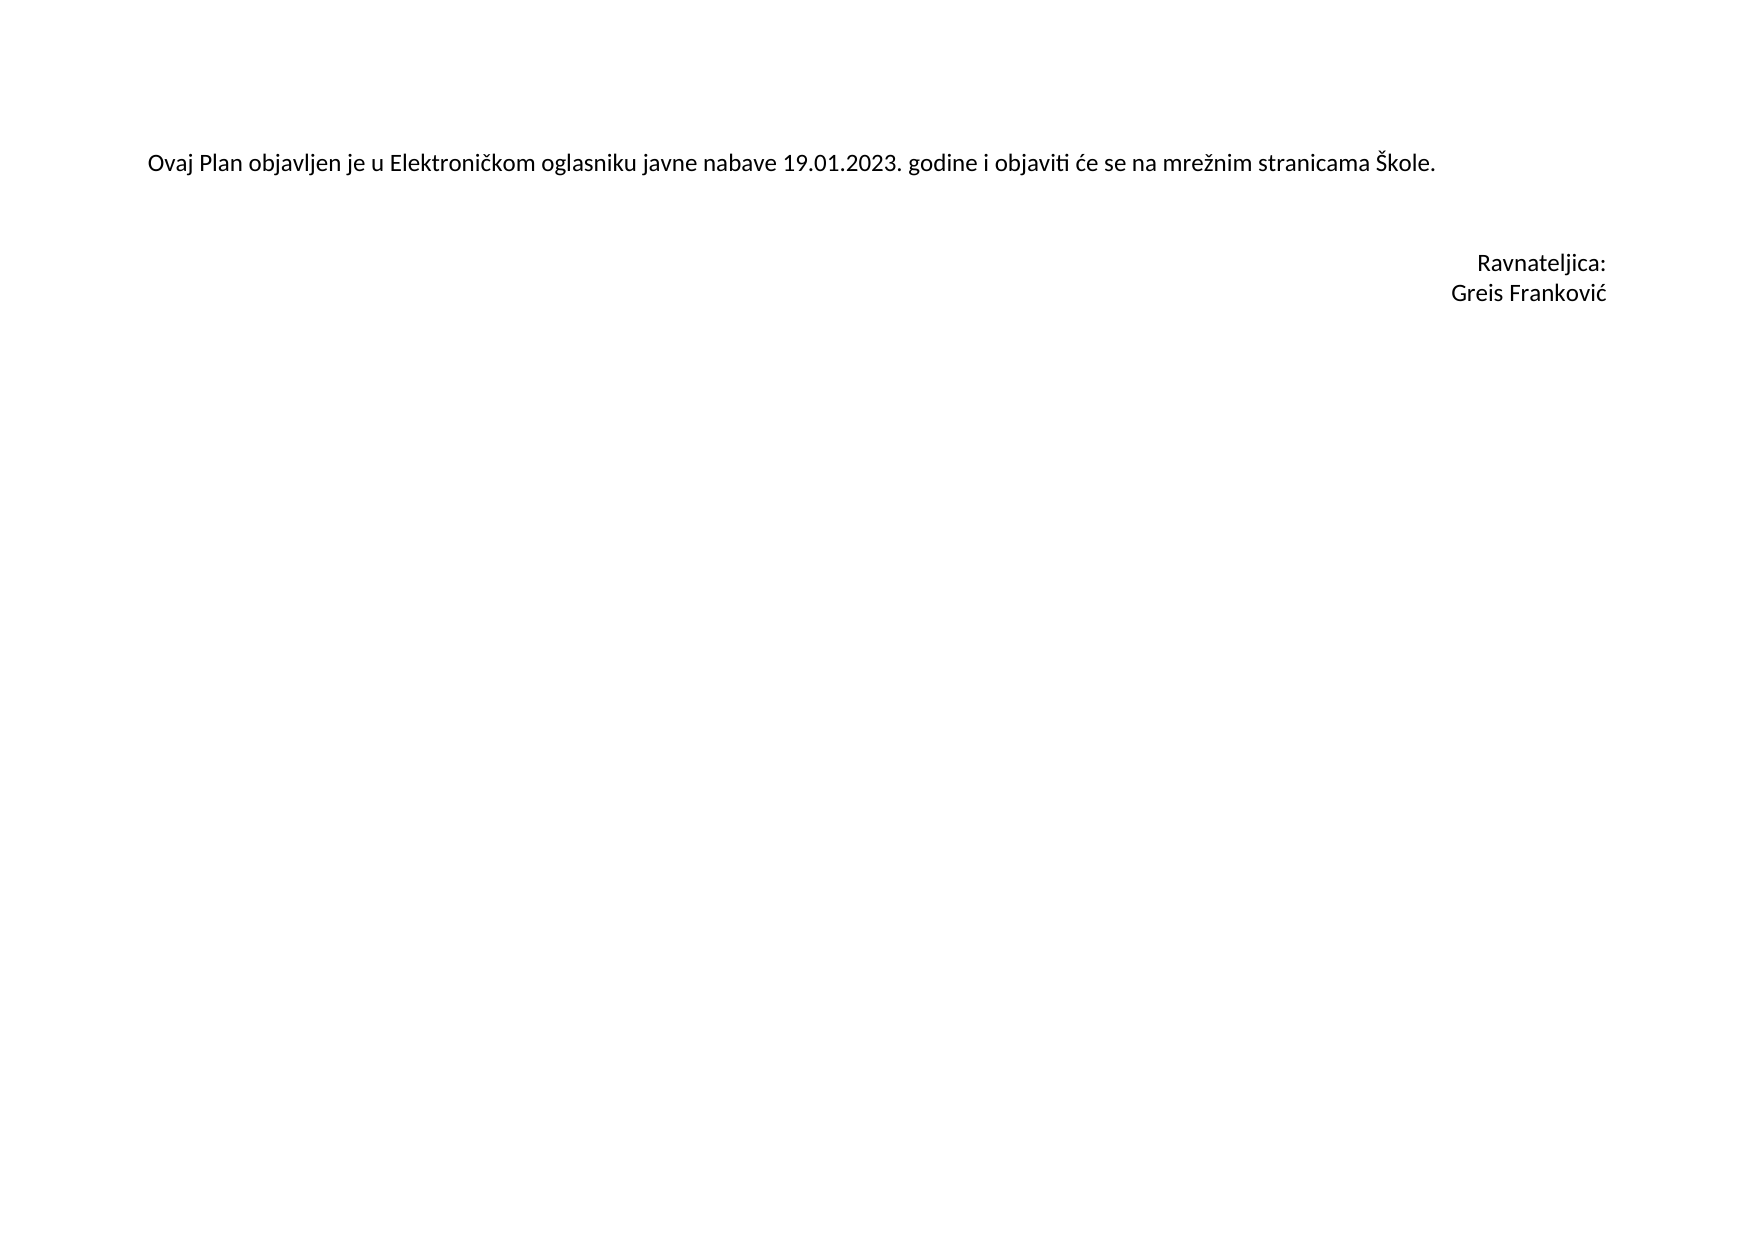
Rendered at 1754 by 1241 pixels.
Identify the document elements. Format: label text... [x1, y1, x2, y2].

text Ovaj Plan objavljen je u Elektroničkom oglasniku javne nabave 19.01.2023. godine i objaviti će se na mrežnim stranicama Škole. [148, 148, 1606, 178]
text Ravnateljica: [148, 247, 1606, 277]
text Greis Franković [148, 277, 1606, 308]
